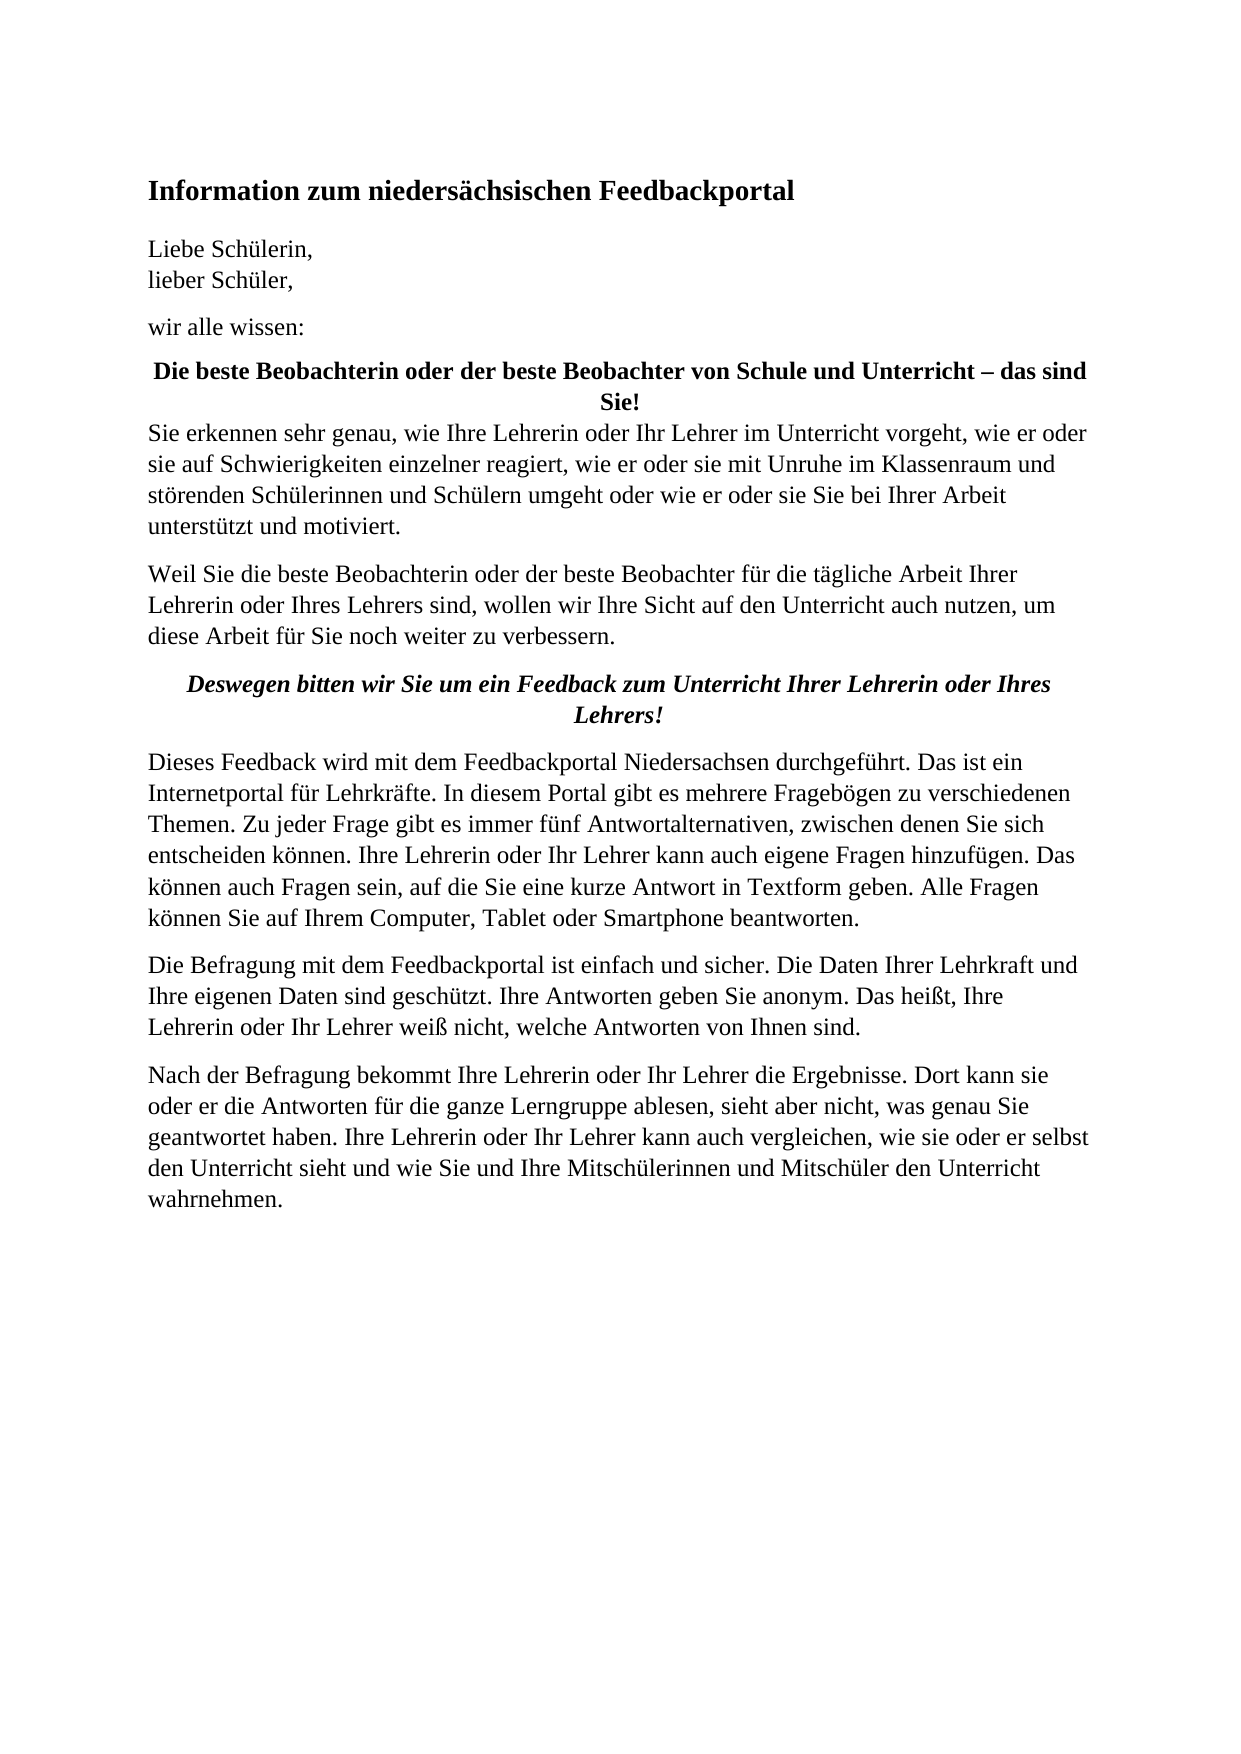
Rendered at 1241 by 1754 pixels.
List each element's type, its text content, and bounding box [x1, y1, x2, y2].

text Die Befragung mit dem Feedbackportal ist einfach und sicher. Die Daten Ihrer Lehrkraft und Ihre eigenen Daten sind geschützt. Ihre Antworten geben Sie anonym. Das heißt, Ihre Lehrerin oder Ihr Lehrer weiß nicht, welche Antworten von Ihnen sind. [148, 950, 1093, 1041]
subtitle Information zum niedersächsischen Feedbackportal [148, 173, 1093, 206]
text Sie erkennen sehr genau, wie Ihre Lehrerin oder Ihr Lehrer im Unterricht vorgeht, wie er oder sie auf Schwierigkeiten einzelner reagiert, wie er oder sie mit Unruhe im Klassenraum und störenden Schülerinnen und Schülern umgeht oder wie er oder sie Sie bei Ihrer Arbeit unterstützt und motiviert. [148, 418, 1093, 540]
text Nach der Befragung bekommt Ihre Lehrerin oder Ihr Lehrer die Ergebnisse. Dort kann sie oder er die Antworten für die ganze Lerngruppe ablesen, sieht aber nicht, was genau Sie geantwortet haben. Ihre Lehrerin oder Ihr Lehrer kann auch vergleichen, wie sie oder er selbst den Unterricht sieht und wie Sie und Ihre Mitschülerinnen und Mitschüler den Unterricht wahrnehmen. [148, 1060, 1093, 1213]
text Dieses Feedback wird mit dem Feedbackportal Niedersachsen durchgeführt. Das ist ein Internetportal für Lehrkräfte. In diesem Portal gibt es mehrere Fragebögen zu verschiedenen Themen. Zu jeder Frage gibt es immer fünf Antwortalternativen, zwischen denen Sie sich entscheiden können. Ihre Lehrerin oder Ihr Lehrer kann auch eigene Fragen hinzufügen. Das können auch Fragen sein, auf die Sie eine kurze Antwort in Textform geben. Alle Fragen können Sie auf Ihrem Computer, Tablet oder Smartphone beantworten. [148, 747, 1093, 931]
text Weil Sie die beste Beobachterin oder der beste Beobachter für die tägliche Arbeit Ihrer Lehrerin oder Ihres Lehrers sind, wollen wir Ihre Sicht auf den Unterricht auch nutzen, um diese Arbeit für Sie noch weiter zu verbessern. [148, 559, 1093, 650]
text Die beste Beobachterin oder der beste Beobachter von Schule und Unterricht – das sind Sie! [148, 356, 1093, 416]
text Deswegen bitten wir Sie um ein Feedback zum Unterricht Ihrer Lehrerin oder Ihres Lehrers! [148, 669, 1093, 728]
text Liebe Schülerin, lieber Schüler, [148, 234, 1093, 293]
text wir alle wissen: [148, 312, 1093, 341]
